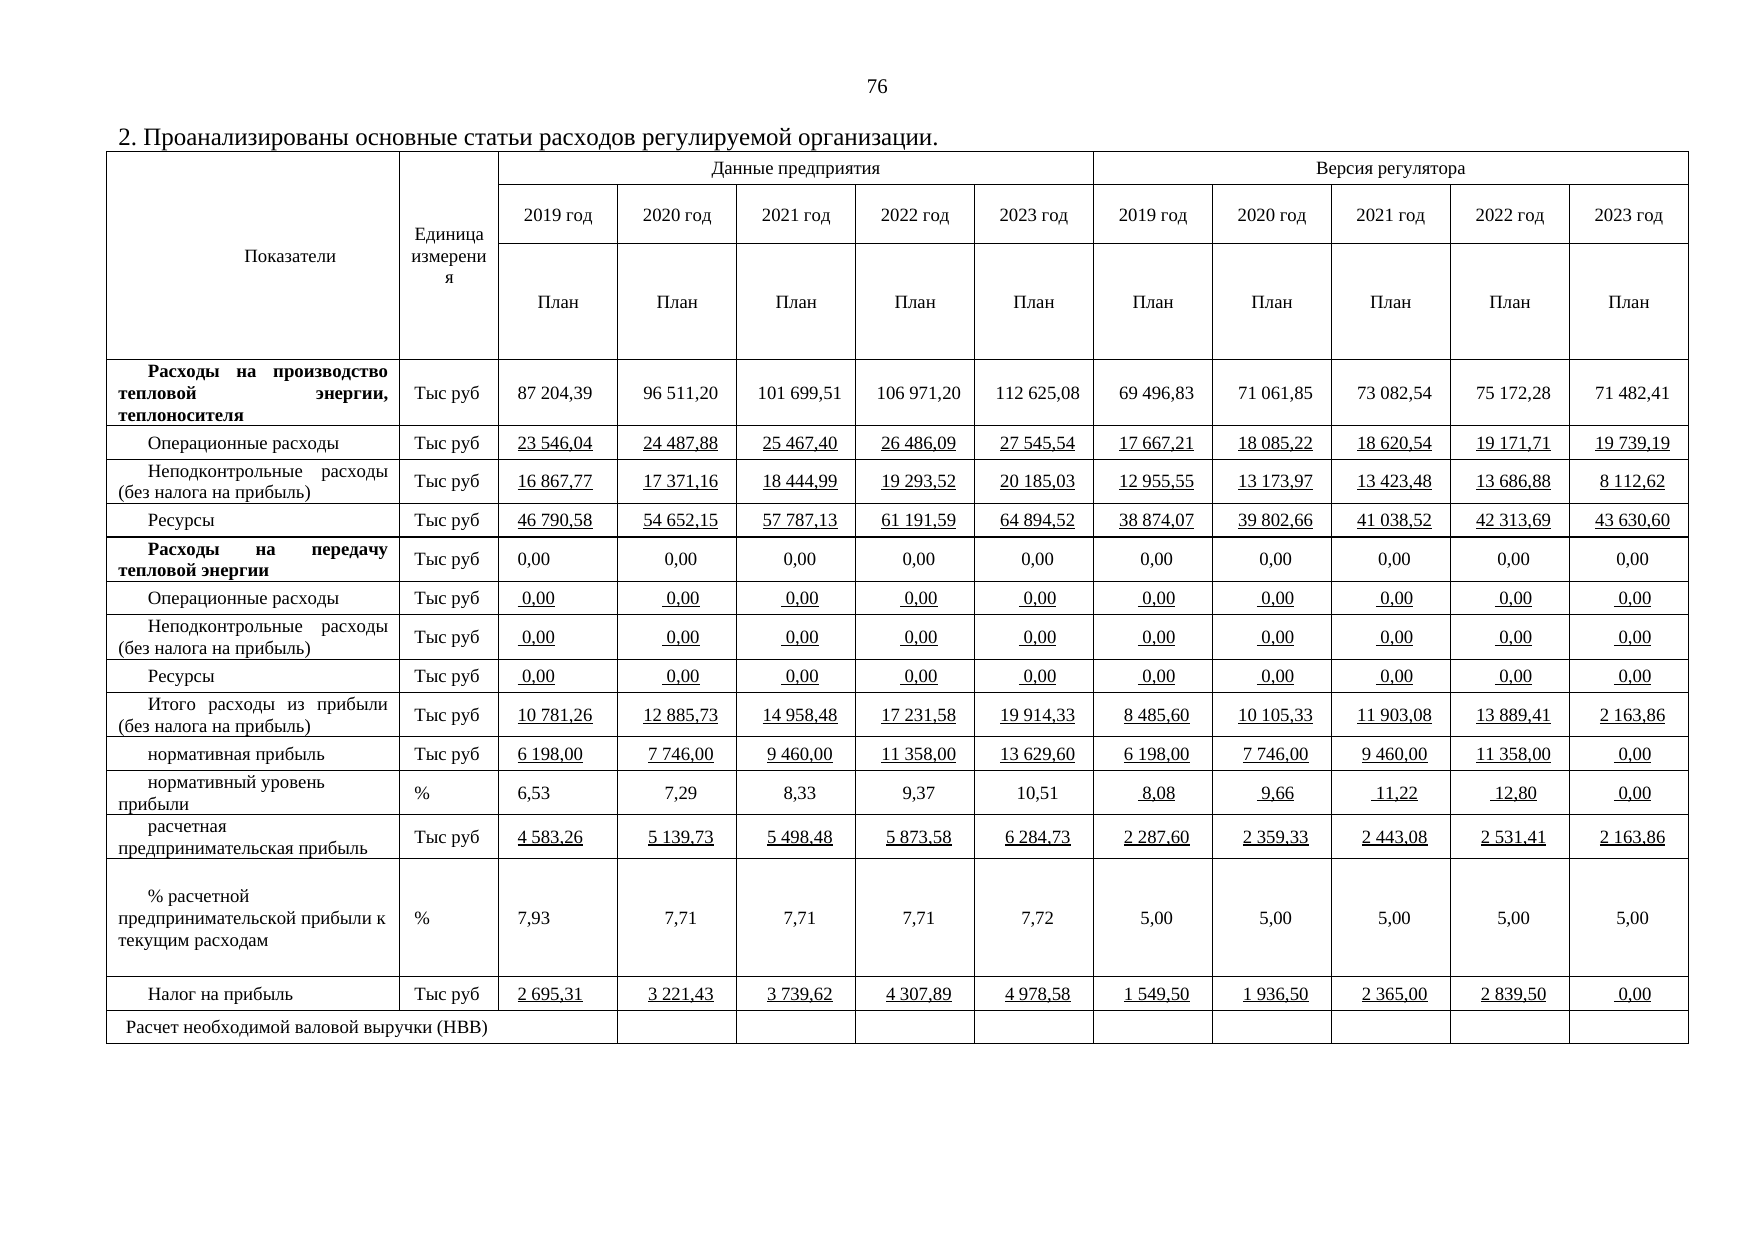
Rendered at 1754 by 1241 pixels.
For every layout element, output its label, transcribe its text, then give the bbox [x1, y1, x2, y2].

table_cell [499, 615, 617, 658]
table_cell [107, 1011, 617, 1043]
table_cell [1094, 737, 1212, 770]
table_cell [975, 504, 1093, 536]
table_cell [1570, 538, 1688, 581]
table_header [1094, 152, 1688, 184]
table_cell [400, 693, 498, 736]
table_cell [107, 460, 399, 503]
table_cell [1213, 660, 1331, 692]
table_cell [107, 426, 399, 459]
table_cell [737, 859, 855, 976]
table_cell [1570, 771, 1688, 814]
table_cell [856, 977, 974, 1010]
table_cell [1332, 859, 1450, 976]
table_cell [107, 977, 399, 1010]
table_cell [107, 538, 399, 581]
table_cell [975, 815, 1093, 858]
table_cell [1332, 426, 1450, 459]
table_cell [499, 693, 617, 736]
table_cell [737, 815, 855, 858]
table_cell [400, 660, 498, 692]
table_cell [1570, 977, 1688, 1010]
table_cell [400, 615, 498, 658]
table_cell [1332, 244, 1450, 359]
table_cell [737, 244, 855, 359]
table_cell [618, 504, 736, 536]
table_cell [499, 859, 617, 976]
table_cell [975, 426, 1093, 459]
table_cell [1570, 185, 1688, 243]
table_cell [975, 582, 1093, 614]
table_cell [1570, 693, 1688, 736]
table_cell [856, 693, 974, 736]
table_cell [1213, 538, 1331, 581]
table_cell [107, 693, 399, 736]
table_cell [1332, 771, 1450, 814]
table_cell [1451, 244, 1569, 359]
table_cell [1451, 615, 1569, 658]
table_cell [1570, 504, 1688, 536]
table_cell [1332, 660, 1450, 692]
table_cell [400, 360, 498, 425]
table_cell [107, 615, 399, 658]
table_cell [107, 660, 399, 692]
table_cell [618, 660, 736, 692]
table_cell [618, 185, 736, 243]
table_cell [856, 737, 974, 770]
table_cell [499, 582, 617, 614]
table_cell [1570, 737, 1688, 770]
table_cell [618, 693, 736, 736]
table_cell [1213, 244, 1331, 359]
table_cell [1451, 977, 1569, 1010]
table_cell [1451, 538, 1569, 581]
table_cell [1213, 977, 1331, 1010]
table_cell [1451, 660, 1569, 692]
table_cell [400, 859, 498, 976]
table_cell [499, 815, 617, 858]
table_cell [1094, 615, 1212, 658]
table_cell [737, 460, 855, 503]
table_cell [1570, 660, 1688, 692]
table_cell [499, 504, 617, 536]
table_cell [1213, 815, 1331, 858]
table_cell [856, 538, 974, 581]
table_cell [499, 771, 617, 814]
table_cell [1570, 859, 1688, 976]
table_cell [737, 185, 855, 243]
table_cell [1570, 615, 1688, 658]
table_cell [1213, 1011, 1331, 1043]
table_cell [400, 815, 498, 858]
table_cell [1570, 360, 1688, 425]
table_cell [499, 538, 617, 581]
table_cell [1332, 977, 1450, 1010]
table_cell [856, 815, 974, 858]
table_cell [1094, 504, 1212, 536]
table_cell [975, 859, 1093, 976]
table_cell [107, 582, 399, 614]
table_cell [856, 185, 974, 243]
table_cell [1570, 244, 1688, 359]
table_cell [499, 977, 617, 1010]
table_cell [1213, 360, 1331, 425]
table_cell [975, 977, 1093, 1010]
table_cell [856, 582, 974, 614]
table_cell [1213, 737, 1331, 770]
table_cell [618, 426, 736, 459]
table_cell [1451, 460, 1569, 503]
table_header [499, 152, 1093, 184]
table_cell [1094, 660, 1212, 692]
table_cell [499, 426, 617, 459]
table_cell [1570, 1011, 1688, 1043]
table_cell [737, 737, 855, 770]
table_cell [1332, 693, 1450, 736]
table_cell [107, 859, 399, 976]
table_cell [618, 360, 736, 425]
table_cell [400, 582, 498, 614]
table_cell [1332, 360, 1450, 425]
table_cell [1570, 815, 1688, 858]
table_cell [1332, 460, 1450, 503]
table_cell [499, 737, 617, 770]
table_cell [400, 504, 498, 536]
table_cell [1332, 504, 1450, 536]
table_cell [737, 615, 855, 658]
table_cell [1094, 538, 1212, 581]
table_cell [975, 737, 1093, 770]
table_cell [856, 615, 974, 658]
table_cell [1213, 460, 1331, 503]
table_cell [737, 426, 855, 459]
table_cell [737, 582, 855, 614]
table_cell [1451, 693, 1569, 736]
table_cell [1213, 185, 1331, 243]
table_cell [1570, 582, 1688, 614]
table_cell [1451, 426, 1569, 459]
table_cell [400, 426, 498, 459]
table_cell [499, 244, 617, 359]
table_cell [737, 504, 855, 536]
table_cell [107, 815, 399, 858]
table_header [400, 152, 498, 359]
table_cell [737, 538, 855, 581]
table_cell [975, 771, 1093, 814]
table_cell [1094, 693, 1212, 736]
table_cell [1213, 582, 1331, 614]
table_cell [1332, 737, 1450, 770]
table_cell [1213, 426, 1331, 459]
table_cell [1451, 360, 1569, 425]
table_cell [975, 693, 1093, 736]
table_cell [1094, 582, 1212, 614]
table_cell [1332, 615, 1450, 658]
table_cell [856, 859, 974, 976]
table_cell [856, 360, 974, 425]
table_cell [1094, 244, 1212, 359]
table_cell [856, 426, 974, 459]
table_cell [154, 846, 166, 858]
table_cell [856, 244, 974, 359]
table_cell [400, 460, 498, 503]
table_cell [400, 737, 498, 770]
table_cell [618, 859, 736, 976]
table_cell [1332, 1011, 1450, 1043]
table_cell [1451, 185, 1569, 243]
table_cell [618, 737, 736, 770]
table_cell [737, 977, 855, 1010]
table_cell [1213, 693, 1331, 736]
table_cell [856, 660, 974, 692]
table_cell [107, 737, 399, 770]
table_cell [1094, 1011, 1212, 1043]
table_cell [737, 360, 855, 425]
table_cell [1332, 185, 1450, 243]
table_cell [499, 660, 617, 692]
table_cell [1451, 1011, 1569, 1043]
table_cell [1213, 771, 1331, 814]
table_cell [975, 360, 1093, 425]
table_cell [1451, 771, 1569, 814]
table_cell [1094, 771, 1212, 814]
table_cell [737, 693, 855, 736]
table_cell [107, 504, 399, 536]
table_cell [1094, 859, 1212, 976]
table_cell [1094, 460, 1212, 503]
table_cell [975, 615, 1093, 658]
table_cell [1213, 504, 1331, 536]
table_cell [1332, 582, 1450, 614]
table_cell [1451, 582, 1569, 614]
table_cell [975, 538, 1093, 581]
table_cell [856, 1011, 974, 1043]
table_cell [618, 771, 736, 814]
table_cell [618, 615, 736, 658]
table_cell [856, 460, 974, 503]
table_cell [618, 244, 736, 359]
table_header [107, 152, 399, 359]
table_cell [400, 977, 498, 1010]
text 2. Проанализированы основные статьи расходов регулируемой организации. [118, 122, 1636, 151]
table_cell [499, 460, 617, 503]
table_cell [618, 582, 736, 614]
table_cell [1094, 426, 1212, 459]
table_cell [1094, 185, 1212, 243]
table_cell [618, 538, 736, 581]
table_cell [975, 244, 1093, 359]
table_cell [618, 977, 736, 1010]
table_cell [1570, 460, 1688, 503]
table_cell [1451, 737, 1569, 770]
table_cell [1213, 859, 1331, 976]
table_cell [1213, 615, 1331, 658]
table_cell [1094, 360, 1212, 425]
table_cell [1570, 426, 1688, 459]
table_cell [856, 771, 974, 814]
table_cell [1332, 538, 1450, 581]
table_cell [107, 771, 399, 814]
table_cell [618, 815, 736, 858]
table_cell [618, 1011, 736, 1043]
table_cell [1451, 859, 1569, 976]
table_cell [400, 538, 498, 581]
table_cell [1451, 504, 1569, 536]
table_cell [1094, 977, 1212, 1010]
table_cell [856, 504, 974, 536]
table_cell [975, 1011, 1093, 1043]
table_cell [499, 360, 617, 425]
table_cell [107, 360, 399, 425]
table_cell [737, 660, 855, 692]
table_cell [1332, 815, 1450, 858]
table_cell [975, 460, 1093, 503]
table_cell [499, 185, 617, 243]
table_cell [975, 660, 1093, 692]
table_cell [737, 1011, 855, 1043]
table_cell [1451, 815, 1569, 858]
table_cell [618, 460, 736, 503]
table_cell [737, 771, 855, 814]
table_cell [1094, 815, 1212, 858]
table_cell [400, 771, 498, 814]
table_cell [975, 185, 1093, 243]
